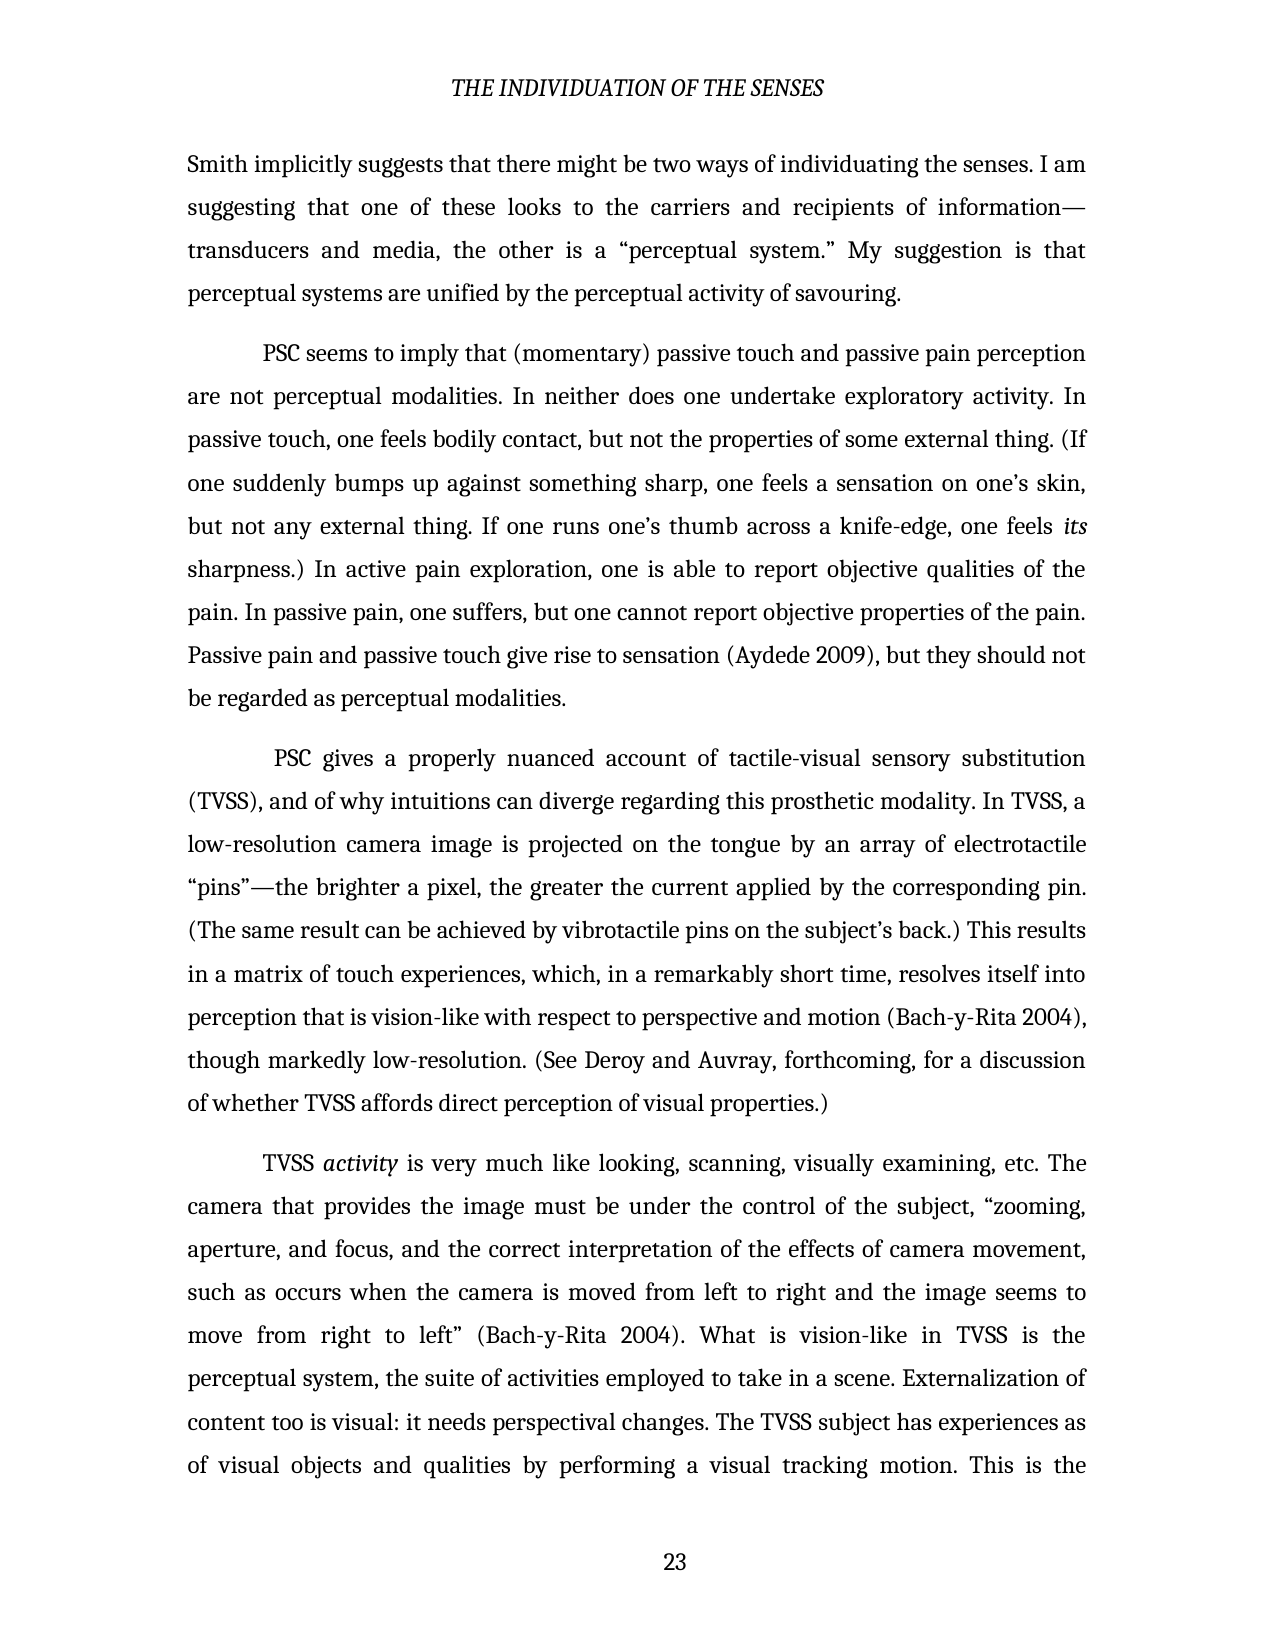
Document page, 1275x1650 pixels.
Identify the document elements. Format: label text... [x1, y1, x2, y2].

text Smith implicitly suggests that there might be two ways of individuating the senses. I am suggesting that one of these looks to the carriers and recipients of information—transducers and media, the other is a “perceptual system.” My suggestion is that perceptual systems are unified by the perceptual activity of savouring. [187, 150, 1087, 308]
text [187, 1149, 1087, 1479]
text PSC gives a properly nuanced account of tactile-visual sensory substitution (TVSS), and of why intuitions can diverge regarding this prosthetic modality. In TVSS, a low-resolution camera image is projected on the tongue by an array of electrotactile “pins”—the brighter a pixel, the greater the current applied by the corresponding pin. (The same result can be achieved by vibrotactile pins on the subject’s back.) This results in a matrix of touch experiences, which, in a remarkably short time, resolves itself into perception that is vision-like with respect to perspective and motion (Bach-y-Rita 2004), though markedly low-resolution. (See Deroy and Auvray, forthcoming, for a discussion of whether TVSS affords direct perception of visual properties.) [187, 744, 1087, 1118]
text PSC seems to imply that (momentary) passive touch and passive pain perception are not perceptual modalities. In neither does one undertake exploratory activity. In passive touch, one feels bodily contact, but not the properties of some external thing. (If one suddenly bumps up against something sharp, one feels a sensation on one’s skin, but not any external thing. If one runs one’s thumb across a knife-edge, one feels its sharpness.) In active pain exploration, one is able to report objective qualities of the pain. In passive pain, one suffers, but one cannot report objective properties of the pain. Passive pain and passive touch give rise to sensation (Aydede 2009), but they should not be regarded as perceptual modalities. [187, 339, 1087, 713]
